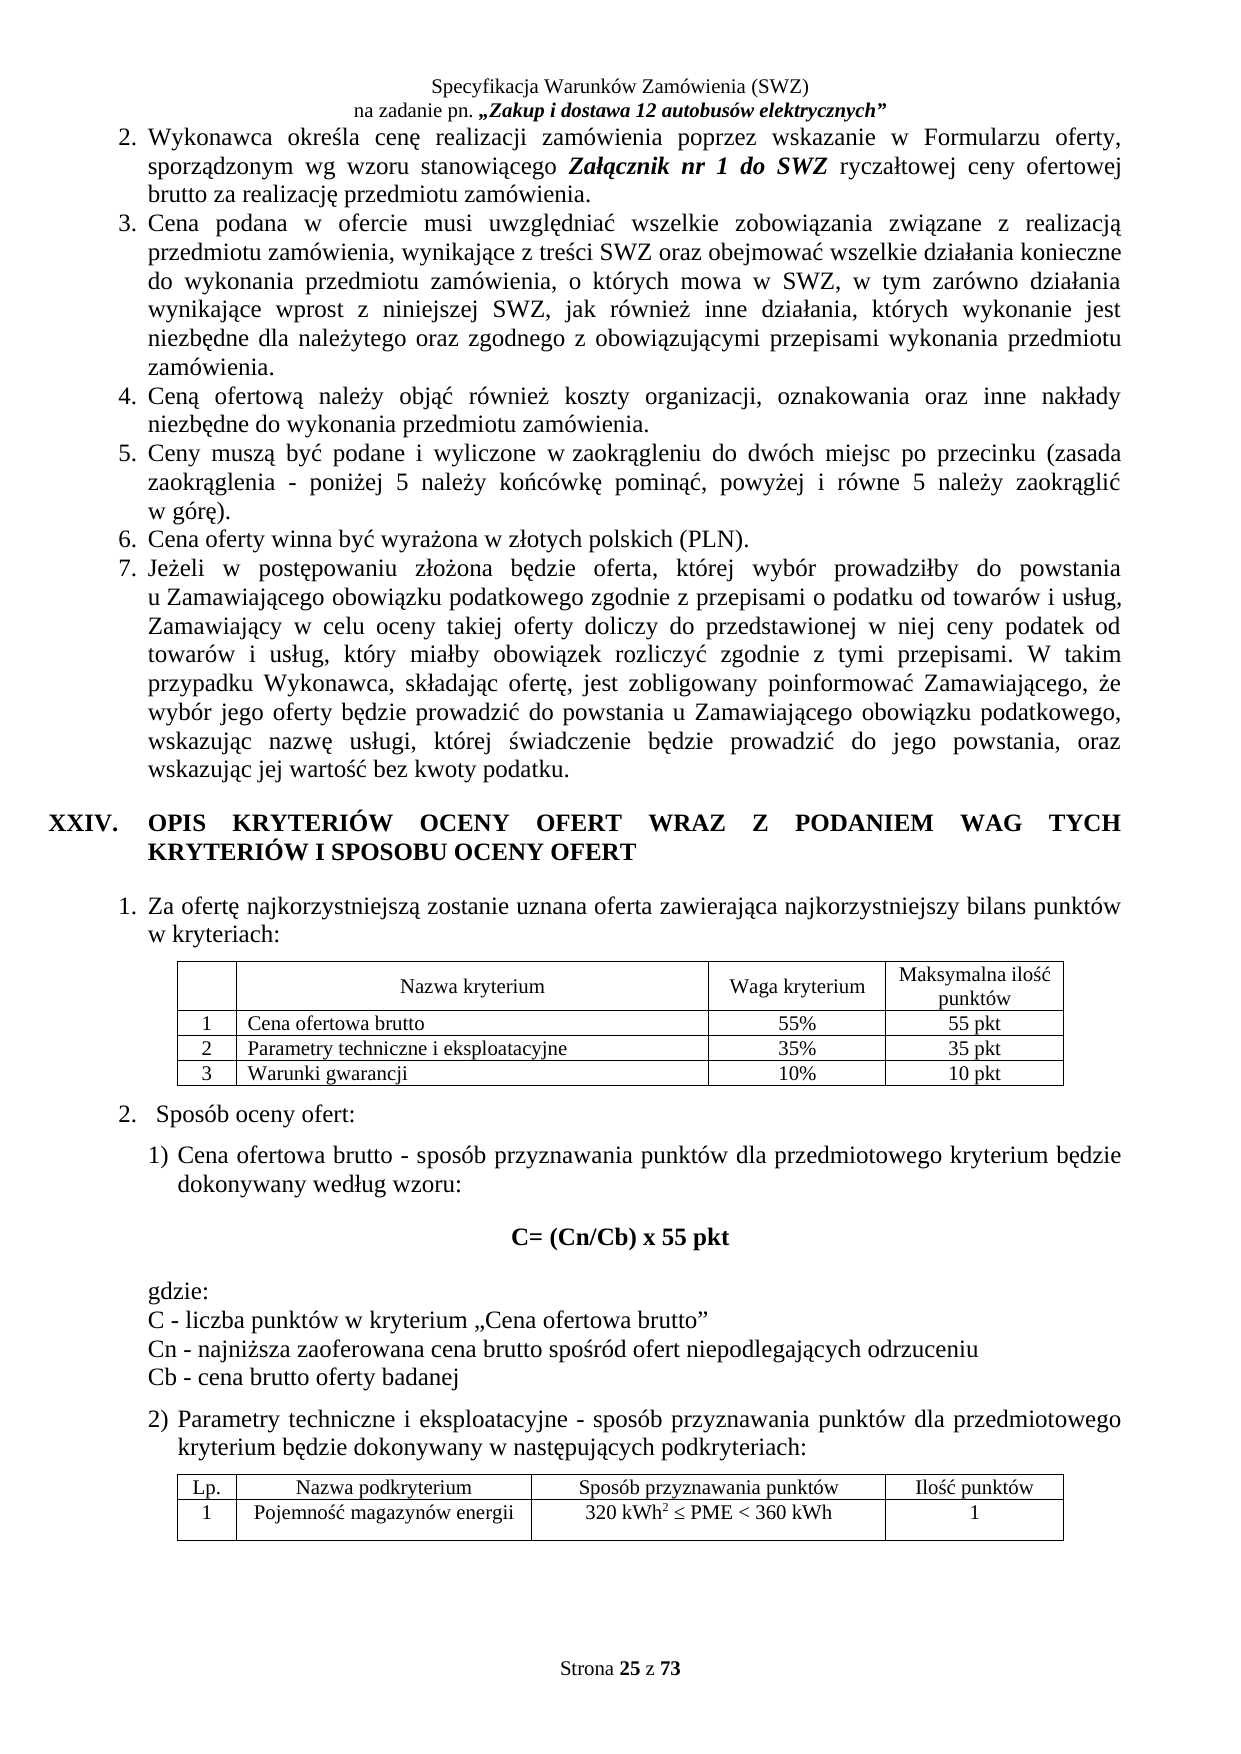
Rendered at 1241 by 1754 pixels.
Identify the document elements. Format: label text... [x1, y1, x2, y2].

list Sposób oceny ofert: [118, 1099, 1122, 1127]
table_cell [237, 1500, 531, 1540]
list Za ofertę najkorzystniejszą zostanie uznana oferta zawierająca najkorzystniejszy bilans punktów w kryteriach: [118, 891, 1122, 948]
list Jeżeli w postępowaniu złożona będzie oferta, której wybór prowadziłby do powstania u Zamawiającego obowiązku podatkowego zgodnie z przepisami o podatku od towarów i usług, Zamawiający w celu oceny takiej oferty doliczy do przedstawionej w niej ceny podatek od towarów i usług, który miałby obowiązek rozliczyć zgodnie z tymi przepisami. W takim przypadku Wykonawca, składając ofertę, jest zobligowany poinformować Zamawiającego, że wybór jego oferty będzie prowadzić do powstania u Zamawiającego obowiązku podatkowego, wskazując nazwę usługi, której świadczenie będzie prowadzić do jego powstania, oraz wskazując jej wartość bez kwoty podatku. [118, 553, 1122, 783]
list Cena ofertowa brutto - sposób przyznawania punktów dla przedmiotowego kryterium będzie dokonywany według wzoru: [148, 1140, 1122, 1197]
text C= (Cn/Cb) x 55 pkt [118, 1222, 1122, 1251]
table_cell 10 pkt [886, 1061, 1063, 1085]
list Ceny muszą być podane i wyliczone w zaokrągleniu do dwóch miejsc po przecinku (zasada zaokrąglenia - poniżej 5 należy końcówkę pominąć, powyżej i równe 5 należy zaokrąglić w górę). [118, 438, 1122, 524]
table_cell 1 [178, 1011, 236, 1035]
table_cell 10% [709, 1061, 885, 1085]
table_cell 35 pkt [886, 1036, 1063, 1060]
table_cell 1 [886, 1500, 1063, 1540]
text C - liczba punktów w kryterium „Cena ofertowa brutto” [148, 1305, 1122, 1334]
text Cn - najniższa zaoferowana cena brutto spośród ofert niepodlegających odrzuceniu [148, 1334, 1122, 1362]
table_cell Cena ofertowa brutto [237, 1011, 708, 1035]
table_cell 320 kWh ≤ PME < 360 kWh [532, 1500, 885, 1540]
table_cell 35% [709, 1036, 885, 1060]
list Cena oferty winna być wyrażona w złotych polskich (PLN). [118, 524, 1122, 553]
table_cell 55% [709, 1011, 885, 1035]
table_header Maksymalna ilość punktów [886, 962, 1063, 1010]
table_cell Parametry techniczne i eksploatacyjne [237, 1036, 708, 1060]
table_header Nazwa kryterium [237, 962, 708, 1010]
table_header Nazwa podkryterium [237, 1475, 531, 1499]
table_header Waga kryterium [709, 962, 885, 1010]
list Ceną ofertową należy objąć również koszty organizacji, oznakowania oraz inne nakłady niezbędne do wykonania przedmiotu zamówienia. [118, 381, 1122, 438]
list OPIS KRYTERIÓW OCENY OFERT WRAZ Z PODANIEM WAG TYCH KRYTERIÓW I SPOSOBU OCENY OFERT [118, 808, 1122, 866]
table_cell 2 [178, 1036, 236, 1060]
table_header Ilość punktów [886, 1475, 1063, 1499]
text gdzie: [148, 1276, 1122, 1305]
table_cell 55 pkt [886, 1011, 1063, 1035]
table_header Lp. [178, 1475, 236, 1499]
table_header [178, 962, 236, 1010]
table_cell 1 [178, 1500, 236, 1540]
list Cena podana w ofercie musi uwzględniać wszelkie zobowiązania związane z realizacją przedmiotu zamówienia, wynikające z treści SWZ oraz obejmować wszelkie działania konieczne do wykonania przedmiotu zamówienia, o których mowa w SWZ, w tym zarówno działania wynikające wprost z niniejszej SWZ, jak również inne działania, których wykonanie jest niezbędne dla należytego oraz zgodnego z obowiązującymi przepisami wykonania przedmiotu zamówienia. [118, 208, 1122, 381]
list Parametry techniczne i eksploatacyjne - sposób przyznawania punktów dla przedmiotowego kryterium będzie dokonywany w następujących podkryteriach: [148, 1404, 1122, 1461]
table_cell 3 [178, 1061, 236, 1085]
table_cell Warunki gwarancji [237, 1061, 708, 1085]
list Wykonawca określa cenę realizacji zamówienia poprzez wskazanie w Formularzu oferty, sporządzonym wg wzoru stanowiącego Załącznik nr 1 do SWZ ryczałtowej ceny ofertowej brutto za realizację przedmiotu zamówienia. [118, 122, 1122, 208]
table_header Sposób przyznawania punktów [532, 1475, 885, 1499]
text Cb - cena brutto oferty badanej [148, 1362, 1122, 1391]
